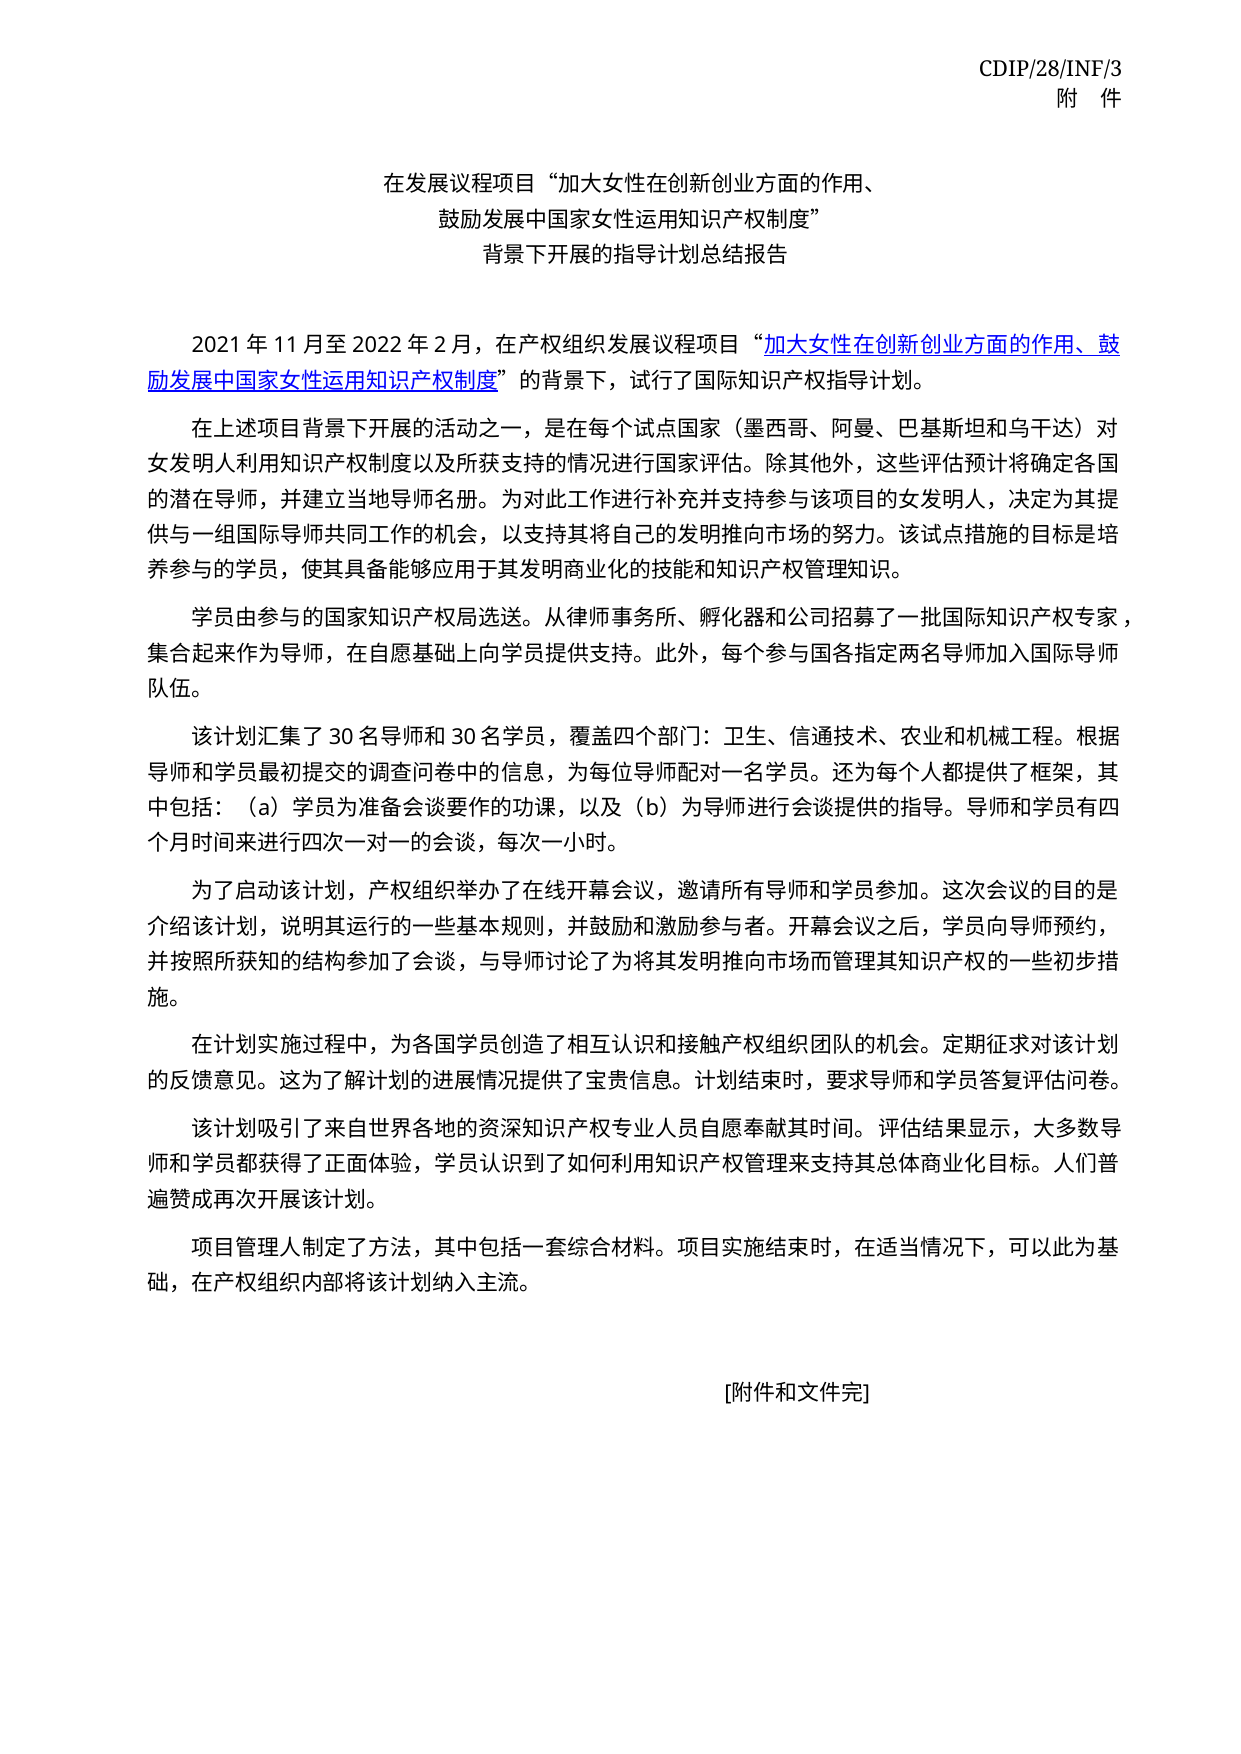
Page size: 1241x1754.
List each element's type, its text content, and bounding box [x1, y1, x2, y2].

text 在上述项目背景下开展的活动之一，是在每个试点国家（墨西哥、阿曼、巴基斯坦和乌干达）对女发明人利用知识产权制度以及所获支持的情况进行国家评估。除其他外，这些评估预计将确定各国的潜在导师，并建立当地导师名册。为对此工作进行补充并支持参与该项目的女发明人，决定为其提供与一组国际导师共同工作的机会，以支持其将自己的发明推向市场的努力。该试点措施的目标是培养参与的学员，使其具备能够应用于其发明商业化的技能和知识产权管理知识。 [148, 407, 1122, 584]
text 该计划汇集了30名导师和30名学员，覆盖四个部门：卫生、信通技术、农业和机械工程。根据导师和学员最初提交的调查问卷中的信息，为每位导师配对一名学员。还为每个人都提供了框架，其中包括：（a）学员为准备会谈要作的功课，以及（b）为导师进行会谈提供的指导。导师和学员有四个月时间来进行四次一对一的会谈，每次一小时。 [148, 715, 1122, 857]
text [附件和文件完] [724, 1372, 1122, 1407]
text 2021年11月至2022年2月，在产权组织发展议程项目“加大女性在创新创业方面的作用、鼓励发展中国家女性运用知识产权制度”的背景下，试行了国际知识产权指导计划。 [148, 324, 1122, 394]
text 在计划实施过程中，为各国学员创造了相互认识和接触产权组织团队的机会。定期征求对该计划的反馈意见。这为了解计划的进展情况提供了宝贵信息。计划结束时，要求导师和学员答复评估问‍卷。 [148, 1024, 1122, 1094]
text 该计划吸引了来自世界各地的资深知识产权专业人员自愿奉献其时间。评估结果显示，大多数导师和学员都获得了正面体验，学员认识到了如何利用知识产权管理来支持其总体商业化目标。人们普遍赞成再次开展该计划。 [148, 1107, 1122, 1213]
text 项目管理人制定了方法，其中包括一套综合材料。项目实施结束时，在适当情况下，可以此为基础，在产权组织内部将该计划纳入主流。 [148, 1226, 1122, 1297]
text 学员由参与的国家知识产权局选送。从律师事务所、孵化器和公司招募了一批国际知识产权专家，集合起来作为导师，在自愿基础上向学员提供支持。此外，每个参与国各指定两名导师加入国际导师队伍。 [148, 597, 1122, 703]
text 为了启动该计划，产权组织举办了在线开幕会议，邀请所有导师和学员参加。这次会议的目的是介绍该计划，说明其运行的一些基本规则，并鼓励和激励参与者。开幕会议之后，学员向导师预约，并按照所获知的结构参加了会谈，与导师讨论了为将其发明推向市场而管理其知识产权的一些初步措‍施。 [148, 869, 1122, 1011]
text 在发展议程项目“加大女性在创新创业方面的作用、 鼓励发展中国家女性运用知识产权制度” 背景下开展的指导计划总结报告 [148, 163, 1122, 269]
